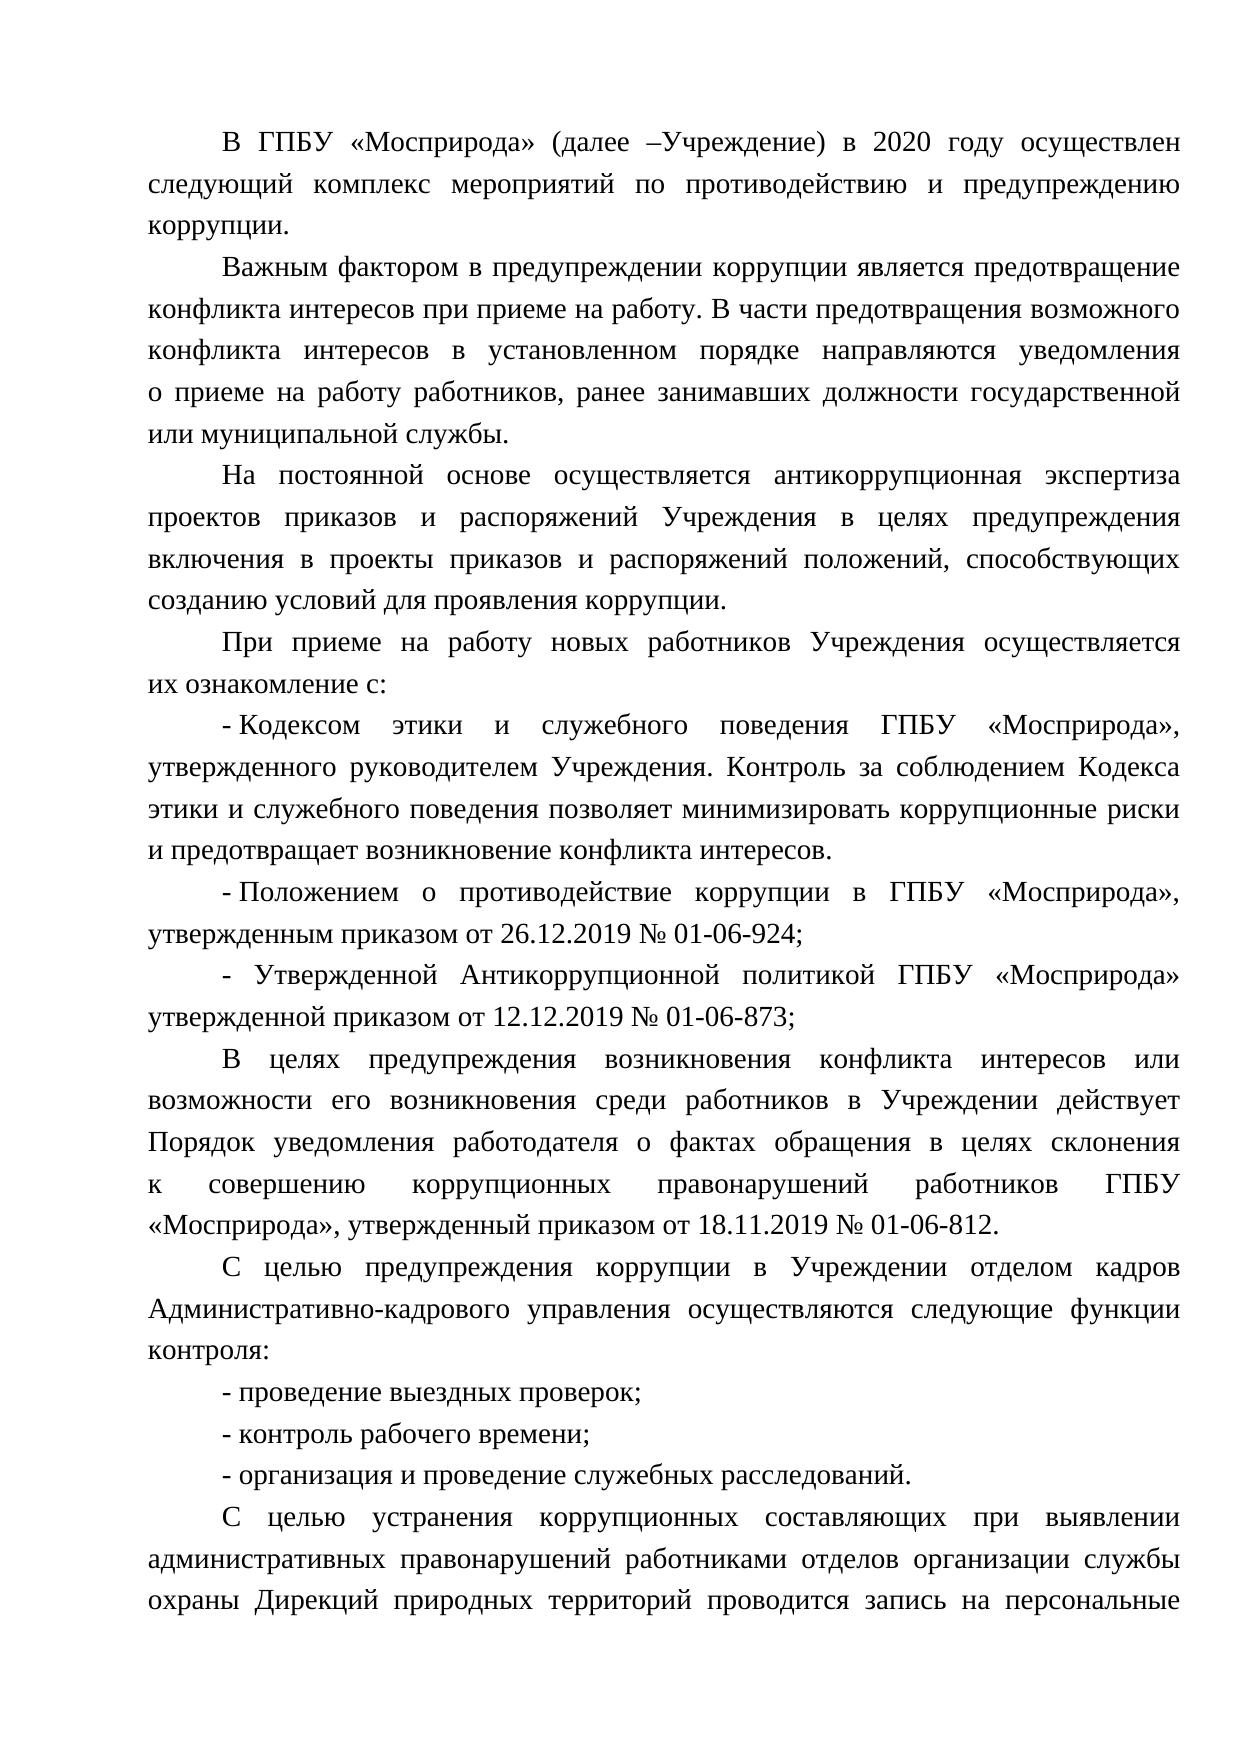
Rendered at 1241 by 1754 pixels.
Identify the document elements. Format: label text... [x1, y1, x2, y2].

text - контроль рабочего времени; [148, 1410, 1181, 1451]
text - проведение выездных проверок; [148, 1368, 1181, 1410]
text - Кодексом этики и служебного поведения ГПБУ «Мосприрода», утвержденного руководителем Учреждения. Контроль за соблюдением Кодекса этики и служебного поведения позволяет минимизировать коррупционные риски и предотвращает возникновение конфликта интересов. [148, 701, 1181, 868]
text - Положением о противодействие коррупции в ГПБУ «Мосприрода», утвержденным приказом от 26.12.2019 № 01-06-924; [148, 868, 1181, 951]
text В целях предупреждения возникновения конфликта интересов или возможности его возникновения среди работников в Учреждении действует Порядок уведомления работодателя о фактах обращения в целях склонения к совершению коррупционных правонарушений работников ГПБУ «Мосприрода», утвержденный приказом от 18.11.2019 № 01-06-812. [148, 1035, 1181, 1243]
text На постоянной основе осуществляется антикоррупционная экспертиза проектов приказов и распоряжений Учреждения в целях предупреждения включения в проекты приказов и распоряжений положений, способствующих созданию условий для проявления коррупции. [148, 451, 1181, 618]
text Важным фактором в предупреждении коррупции является предотвращение конфликта интересов при приеме на работу. В части предотвращения возможного конфликта интересов в установленном порядке направляются уведомления о приеме на работу работников, ранее занимавших должности государственной или муниципальной службы. [148, 243, 1181, 451]
text - Утвержденной Антикоррупционной политикой ГПБУ «Мосприрода» утвержденной приказом от 12.12.2019 № 01-06-873; [148, 951, 1181, 1035]
text С целью предупреждения коррупции в Учреждении отделом кадров Административно-кадрового управления осуществляются следующие функции контроля: [148, 1243, 1181, 1368]
text При приеме на работу новых работников Учреждения осуществляется их ознакомление с: [148, 618, 1181, 701]
text В ГПБУ «Мосприрода» (далее –Учреждение) в 2020 году осуществлен следующий комплекс мероприятий по противодействию и предупреждению коррупции. [148, 118, 1181, 243]
text - организация и проведение служебных расследований. [148, 1451, 1181, 1493]
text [148, 1493, 1181, 1618]
